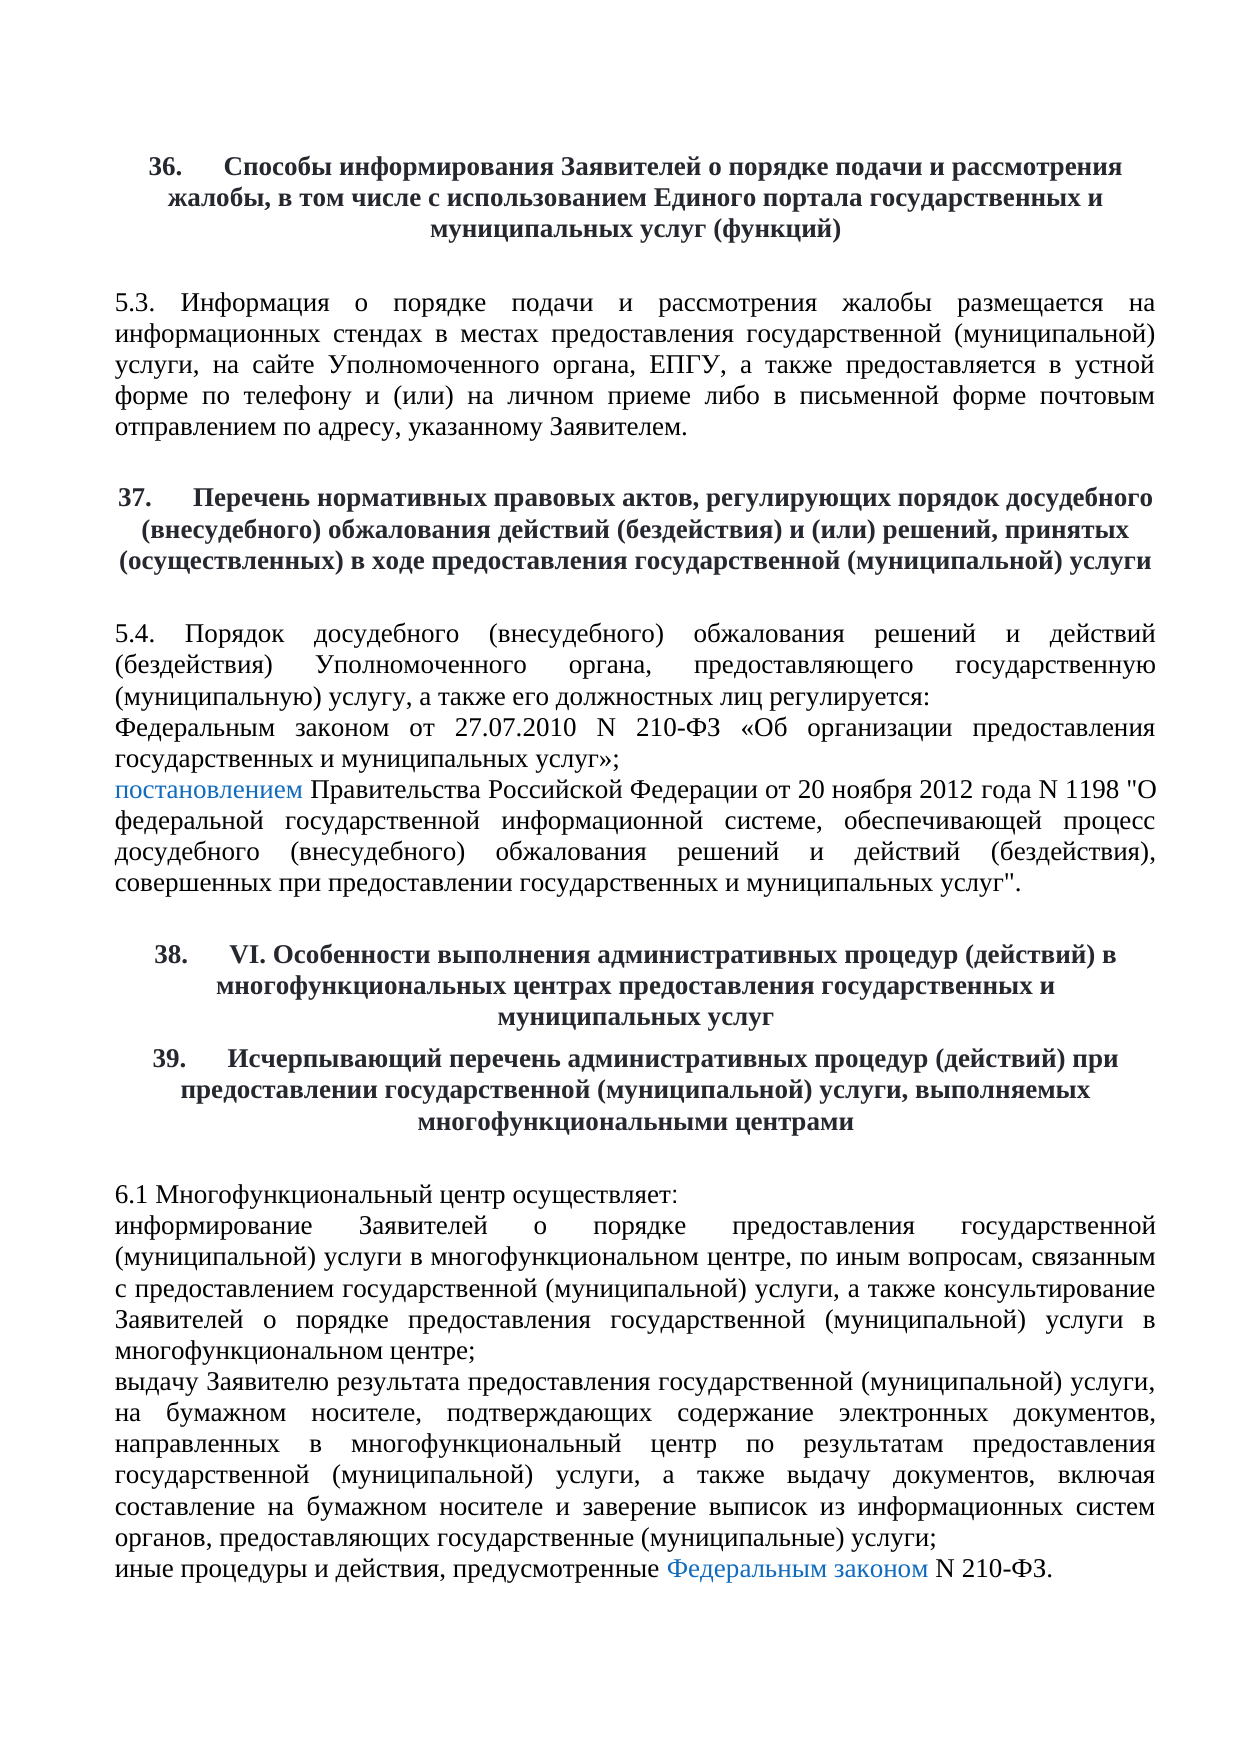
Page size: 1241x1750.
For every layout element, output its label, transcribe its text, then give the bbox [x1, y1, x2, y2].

text 5.3. Информация о порядке подачи и рассмотрения жалобы размещается на информационных стендах в местах предоставления государственной (муниципальной) услуги, на сайте Уполномоченного органа, ЕПГУ, а также предоставляется в устной форме по телефону и (или) на личном приеме либо в письменной форме почтовым отправлением по адресу, указанному Заявителем. [114, 286, 1157, 442]
list VI. Особенности выполнения административных процедур (действий) в многофункциональных центрах предоставления государственных и муниципальных услуг [114, 938, 1157, 1031]
text 6.1 Многофункциональный центр осуществляет: [114, 1178, 1157, 1209]
text постановлением Правительства Российской Федерации от 20 ноября 2012 года N 1198 "О федеральной государственной информационной системе, обеспечивающей процесс досудебного (внесудебного) обжалования решений и действий (бездействия), совершенных при предоставлении государственных и муниципальных услуг". [114, 773, 1157, 898]
text 5.4. Порядок досудебного (внесудебного) обжалования решений и действий (бездействия) Уполномоченного органа, предоставляющего государственную (муниципальную) услугу, а также его должностных лиц регулируется: [114, 617, 1157, 711]
text информирование Заявителей о порядке предоставления государственной (муниципальной) услуги в многофункциональном центре, по иным вопросам, связанным с предоставлением государственной (муниципальной) услуги, а также консультирование Заявителей о порядке предоставления государственной (муниципальной) услуги в многофункциональном центре; [114, 1209, 1157, 1365]
text выдачу Заявителю результата предоставления государственной (муниципальной) услуги, на бумажном носителе, подтверждающих содержание электронных документов, направленных в многофункциональный центр по результатам предоставления государственной (муниципальной) услуги, а также выдачу документов, включая составление на бумажном носителе и заверение выписок из информационных систем органов, предоставляющих государственные (муниципальные) услуги; [114, 1365, 1157, 1552]
list Перечень нормативных правовых актов, регулирующих порядок досудебного (внесудебного) обжалования действий (бездействия) и (или) решений, принятых (осуществленных) в ходе предоставления государственной (муниципальной) услуги [114, 482, 1157, 575]
text иные процедуры и действия, предусмотренные Федеральным законом N 210-ФЗ. [114, 1552, 1157, 1583]
list Способы информирования Заявителей о порядке подачи и рассмотрения жалобы, в том числе с использованием Единого портала государственных и муниципальных услуг (функций) [114, 150, 1157, 243]
list Исчерпывающий перечень административных процедур (действий) при предоставлении государственной (муниципальной) услуги, выполняемых многофункциональными центрами [114, 1042, 1157, 1136]
text Федеральным законом от 27.07.2010 N 210-ФЗ «Об организации предоставления государственных и муниципальных услуг»; [114, 711, 1157, 773]
